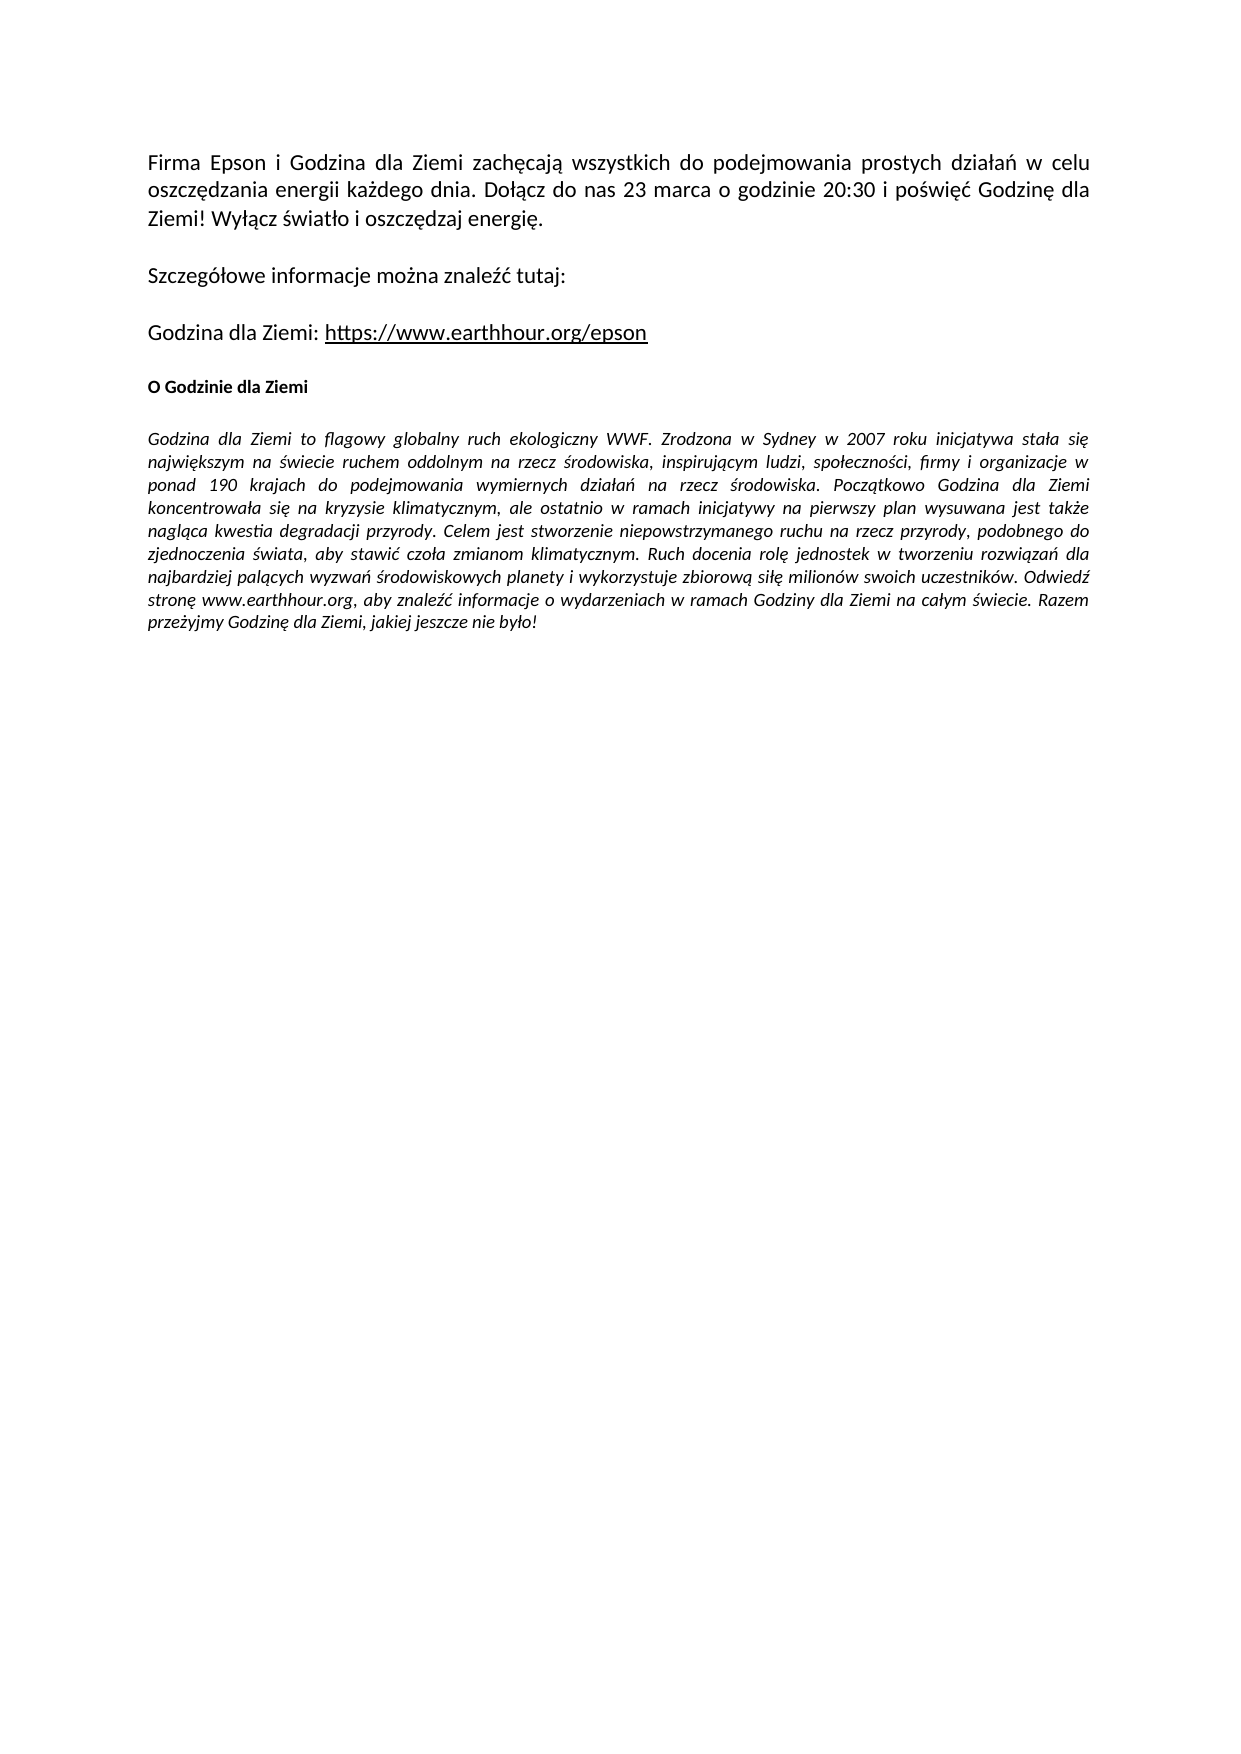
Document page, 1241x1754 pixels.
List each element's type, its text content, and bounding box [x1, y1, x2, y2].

text Godzina dla Ziemi: https://www.earthhour.org/epson [148, 318, 1093, 346]
text O Godzinie dla Ziemi [148, 375, 1093, 398]
text Szczegółowe informacje można znaleźć tutaj: [148, 261, 1093, 289]
text Godzina dla Ziemi to flagowy globalny ruch ekologiczny WWF. Zrodzona w Sydney w 2007 roku inicjatywa stała się największym na świecie ruchem oddolnym na rzecz środowiska, inspirującym ludzi, społeczności, firmy i organizacje w ponad 190 krajach do podejmowania wymiernych działań na rzecz środowiska. Początkowo Godzina dla Ziemi koncentrowała się na kryzysie klimatycznym, ale ostatnio w ramach inicjatywy na pierwszy plan wysuwana jest także nagląca kwestia degradacji przyrody. Celem jest stworzenie niepowstrzymanego ruchu na rzecz przyrody, podobnego do zjednoczenia świata, aby stawić czoła zmianom klimatycznym. Ruch docenia rolę jednostek w tworzeniu rozwiązań dla najbardziej palących wyzwań środowiskowych planety i wykorzystuje zbiorową siłę milionów swoich uczestników. Odwiedź stronę www.earthhour.org, aby znaleźć informacje o wydarzeniach w ramach Godziny dla Ziemi na całym świecie. Razem przeżyjmy Godzinę dla Ziemi, jakiej jeszcze nie było! [148, 427, 1093, 633]
text Firma Epson i Godzina dla Ziemi zachęcają wszystkich do podejmowania prostych działań w celu oszczędzania energii każdego dnia. Dołącz do nas 23 marca o godzinie 20:30 i poświęć Godzinę dla Ziemi! Wyłącz światło i oszczędzaj energię. [148, 148, 1093, 232]
